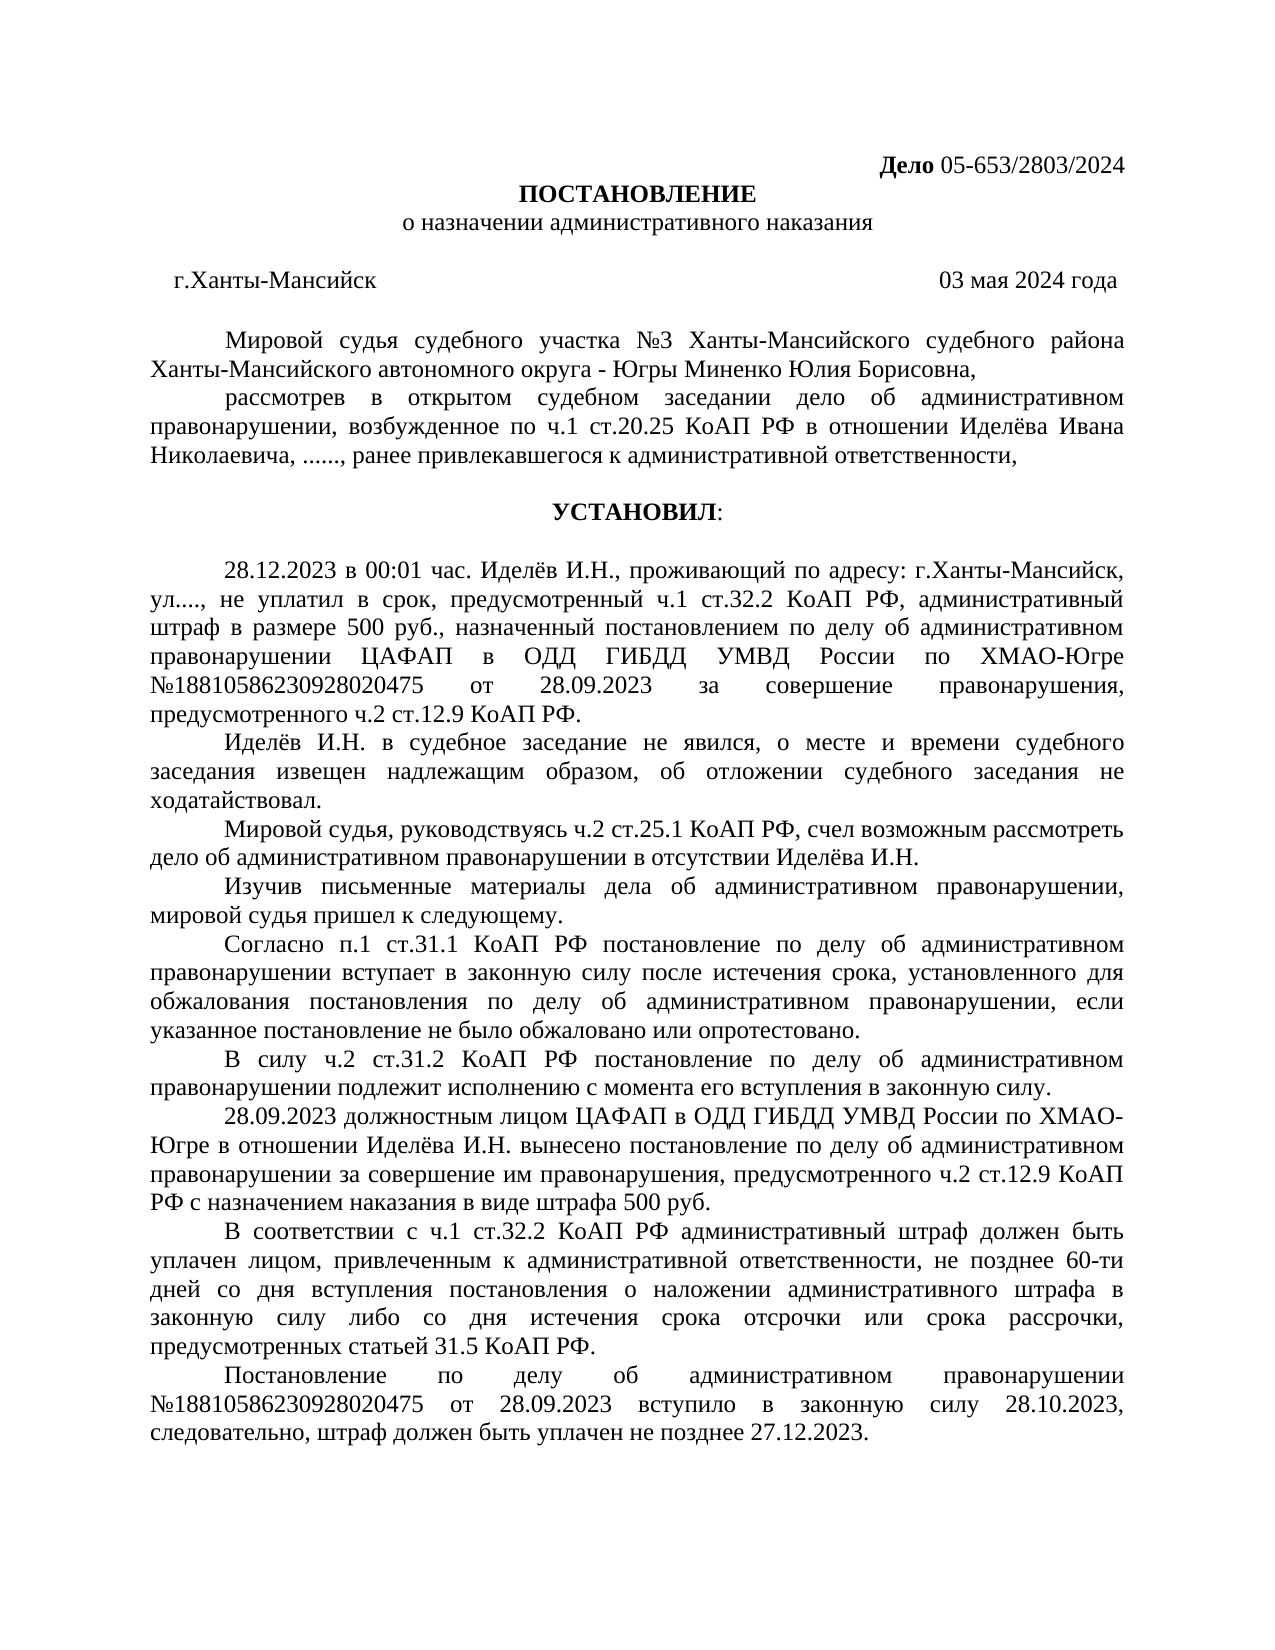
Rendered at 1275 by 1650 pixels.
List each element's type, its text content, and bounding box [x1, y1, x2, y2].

text ПОСТАНОВЛЕНИЕ [150, 179, 1125, 207]
text 28.12.2023 в 00:01 час. Иделёв И.Н., проживающий по адресу: г.Ханты-Мансийск, ул...., не уплатил в срок, предусмотренный ч.1 ст.32.2 КоАП РФ, административный штраф в размере 500 руб., назначенный постановлением по делу об административном правонарушении ЦАФАП в ОДД ГИБДД УМВД России по ХМАО-Югре №18810586230928020475 от 28.09.2023 за совершение правонарушения, предусмотренного ч.2 ст.12.9 КоАП РФ. [150, 555, 1125, 727]
text 28.09.2023 должностным лицом ЦАФАП в ОДД ГИБДД УМВД России по ХМАО-Югре в отношении Иделёва И.Н. вынесено постановление по делу об административном правонарушении за совершение им правонарушения, предусмотренного ч.2 ст.12.9 КоАП РФ с назначением наказания в виде штрафа 500 руб. [150, 1101, 1125, 1216]
text Согласно п.1 ст.31.1 КоАП РФ постановление по делу об административном правонарушении вступает в законную силу после истечения срока, установленного для обжалования постановления по делу об административном правонарушении, если указанное постановление не было обжаловано или опротестовано. [150, 929, 1125, 1044]
text Изучив письменные материалы дела об административном правонарушении, мировой судья пришел к следующему. [150, 871, 1125, 929]
text рассмотрев в открытом судебном заседании дело об административном правонарушении, возбужденное по ч.1 ст.20.25 КоАП РФ в отношении Иделёва Ивана Николаевича, ......, ранее привлекавшегося к административной ответственности, [150, 382, 1125, 469]
text Мировой судья судебного участка №3 Ханты-Мансийского судебного района Ханты-Мансийского автономного округа - Югры Миненко Юлия Борисовна, [150, 325, 1125, 382]
text о назначении административного наказания [150, 207, 1125, 236]
text В соответствии с ч.1 ст.32.2 КоАП РФ административный штраф должен быть уплачен лицом, привлеченным к административной ответственности, не позднее 60-ти дней со дня вступления постановления о наложении административного штрафа в законную силу либо со дня истечения срока отсрочки или срока рассрочки, предусмотренных статьей 31.5 КоАП РФ. [150, 1216, 1125, 1360]
text Постановление по делу об административном правонарушении №18810586230928020475 от 28.09.2023 вступило в законную силу 28.10.2023, следовательно, штраф должен быть уплачен не позднее 27.12.2023. [150, 1360, 1125, 1446]
table_header г.Ханты-Мансийск [162, 265, 652, 296]
text Дело 05-653/2803/2024 [150, 150, 1125, 179]
text УСТАНОВИЛ: [150, 497, 1125, 526]
text Иделёв И.Н. в судебное заседание не явился, о месте и времени судебного заседания извещен надлежащим образом, об отложении судебного заседания не ходатайствовал. [150, 727, 1125, 814]
text В силу ч.2 ст.31.2 КоАП РФ постановление по делу об административном правонарушении подлежит исполнению с момента его вступления в законную силу. [150, 1044, 1125, 1101]
text Мировой судья, руководствуясь ч.2 ст.25.1 КоАП РФ, счел возможным рассмотреть дело об административном правонарушении в отсутствии Иделёва И.Н. [150, 814, 1125, 871]
table_header 03 мая 2024 года [652, 265, 1159, 296]
